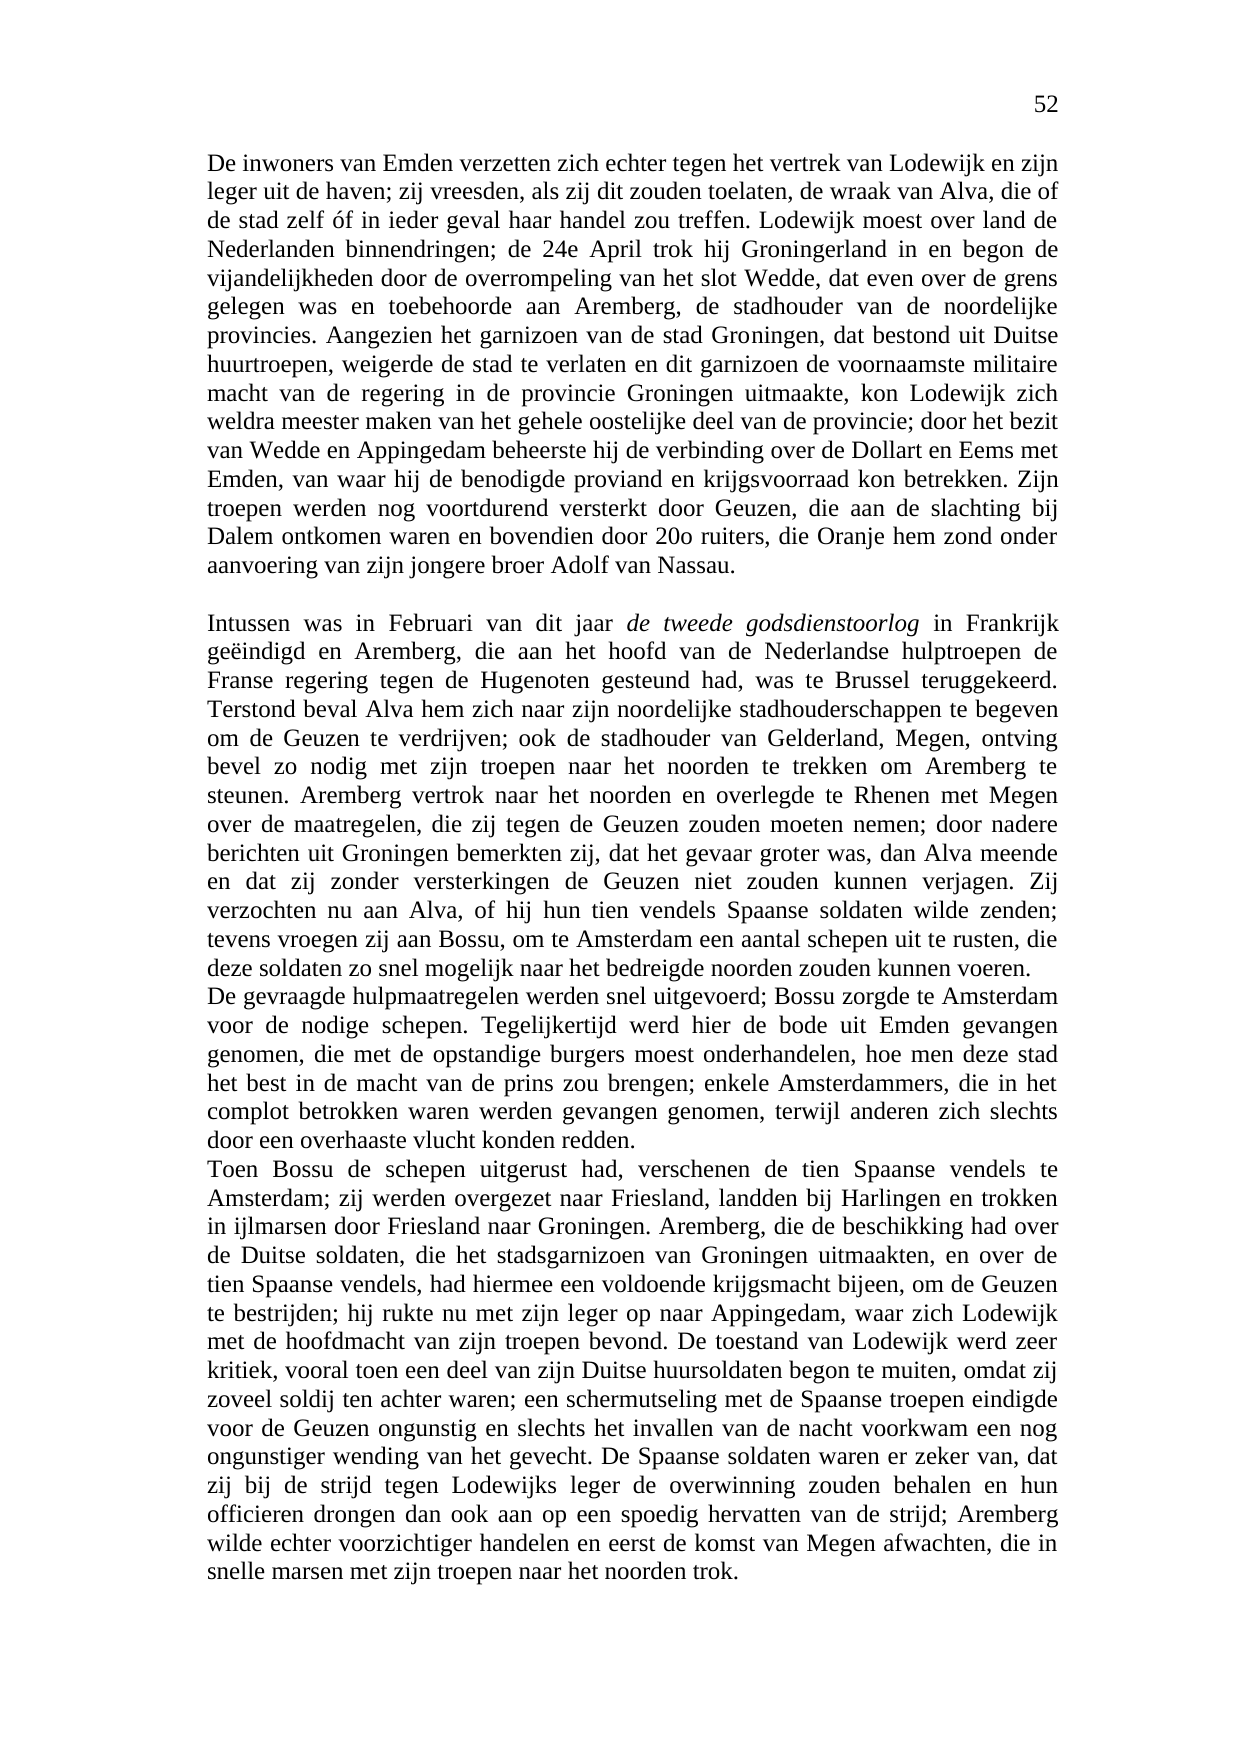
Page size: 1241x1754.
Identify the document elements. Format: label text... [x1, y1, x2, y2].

text Toen Bossu de schepen uitgerust had, verschenen de tien Spaanse vendels te Amsterdam; zij werden overgezet naar Friesland, landden bij Harlingen en trokken in ijlmarsen door Friesland naar Groningen. Aremberg, die de beschikking had over de Duitse soldaten, die het stadsgarnizoen van Groningen uitmaakten, en over de tien Spaanse vendels, had hiermee een voldoende krijgsmacht bijeen, om de Geuzen te bestrijden; hij rukte nu met zijn leger op naar Appingedam, waar zich Lodewijk met de hoofdmacht van zijn troepen bevond. De toestand van Lodewijk werd zeer kritiek, vooral toen een deel van zijn Duitse huursoldaten begon te muiten, omdat zij zoveel soldij ten achter waren; een schermutseling met de Spaanse troepen eindigde voor de Geuzen ongunstig en slechts het invallen van de nacht voorkwam een nog ongunstiger wending van het gevecht. De Spaanse soldaten waren er zeker van, dat zij bij de strijd tegen Lodewijks leger de overwinning zouden behalen en hun officieren drongen dan ook aan op een spoedig hervatten van de strijd; Aremberg wilde echter voorzichtiger handelen en eerst de komst van Megen afwachten, die in snelle marsen met zijn troepen naar het noorden trok. [207, 1154, 1059, 1585]
text De gevraagde hulpmaatregelen werden snel uitgevoerd; Bossu zorgde te Amsterdam voor de nodige schepen. Tegelijkertijd werd hier de bode uit Emden gevangen genomen, die met de opstandige burgers moest onderhandelen, hoe men deze stad het best in de macht van de prins zou brengen; enkele Amsterdammers, die in het complot betrokken waren werden gevangen genomen, terwijl anderen zich slechts door een overhaaste vlucht konden redden. [207, 981, 1059, 1154]
text Intussen was in Februari van dit jaar de tweede godsdienstoorlog in Frankrijk geëindigd en Aremberg, die aan het hoofd van de Nederlandse hulptroepen de Franse regering tegen de Hugenoten gesteund had, was te Brussel teruggekeerd. Terstond beval Alva hem zich naar zijn noordelijke stadhouderschappen te begeven om de Geuzen te verdrijven; ook de stadhouder van Gelderland, Megen, ontving bevel zo nodig met zijn troepen naar het noorden te trekken om Aremberg te steunen. Aremberg vertrok naar het noorden en overlegde te Rhenen met Megen over de maatregelen, die zij tegen de Geuzen zouden moeten nemen; door nadere berichten uit Groningen bemerkten zij, dat het gevaar groter was, dan Alva meende en dat zij zonder versterkingen de Geuzen niet zouden kunnen verjagen. Zij verzochten nu aan Alva, of hij hun tien vendels Spaanse soldaten wilde zenden; tevens vroegen zij aan Bossu, om te Amsterdam een aantal schepen uit te rusten, die deze soldaten zo snel mogelijk naar het bedreigde noorden zouden kunnen voeren. [207, 608, 1059, 981]
text De inwoners van Emden verzetten zich echter tegen het vertrek van Lodewijk en zijn leger uit de haven; zij vreesden, als zij dit zouden toelaten, de wraak van Alva, die of de stad zelf óf in ieder geval haar handel zou treffen. Lodewijk moest over land de Nederlanden binnendringen; de 24e April trok hij Groningerland in en begon de vijandelijkheden door de overrompeling van het slot Wedde, dat even over de grens gelegen was en toebehoorde aan Aremberg, de stadhouder van de noordelijke provincies. Aangezien het garnizoen van de stad Groningen, dat bestond uit Duitse huurtroepen, weigerde de stad te verlaten en dit garnizoen de voornaamste militaire macht van de regering in de provincie Groningen uitmaakte, kon Lodewijk zich weldra meester maken van het gehele oostelijke deel van de provincie; door het bezit van Wedde en Appingedam beheerste hij de verbinding over de Dollart en Eems met Emden, van waar hij de benodigde proviand en krijgsvoorraad kon betrekken. Zijn troepen werden nog voortdurend versterkt door Geuzen, die aan de slachting bij Dalem ontkomen waren en bovendien door 20o ruiters, die Oranje hem zond onder aanvoering van zijn jongere broer Adolf van Nassau. [207, 148, 1059, 579]
